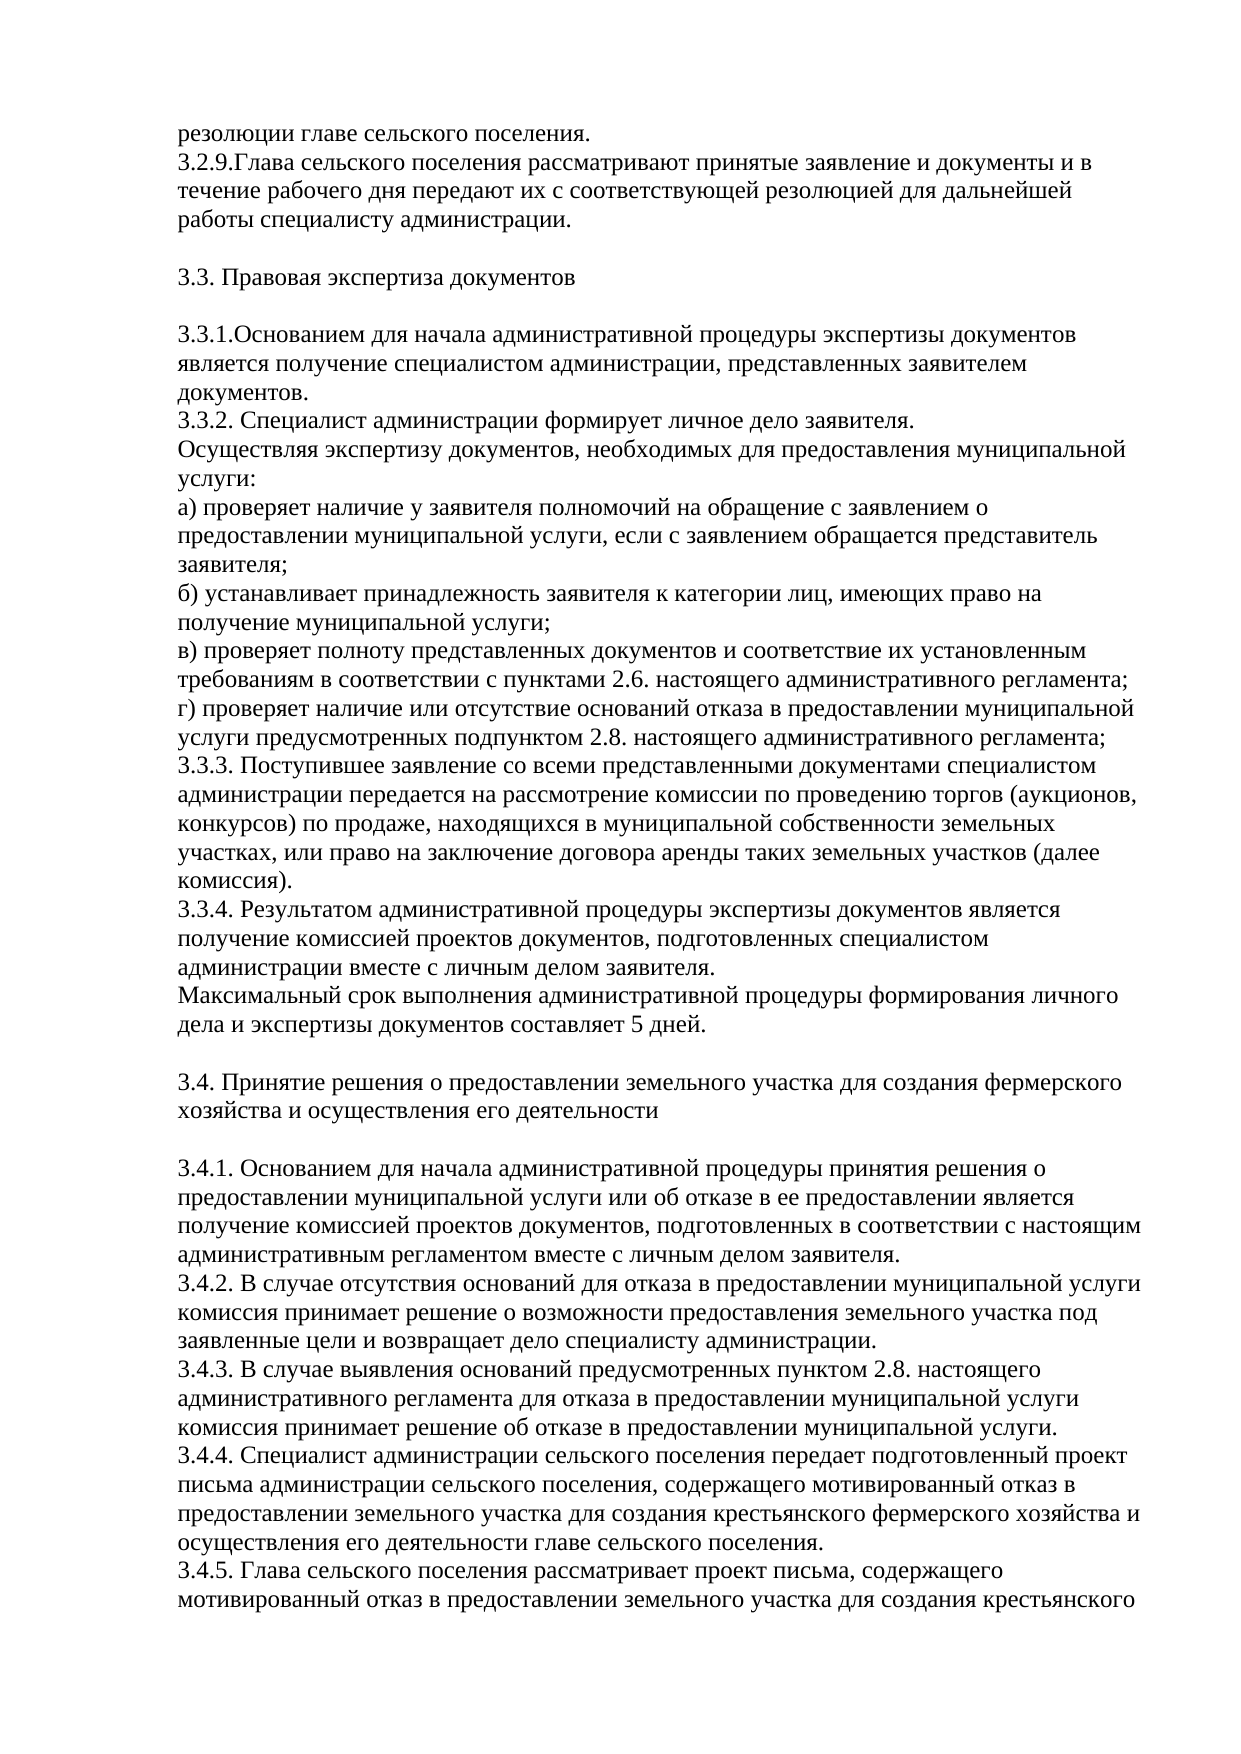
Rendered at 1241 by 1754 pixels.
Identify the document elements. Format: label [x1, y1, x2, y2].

text [177, 118, 1152, 1613]
